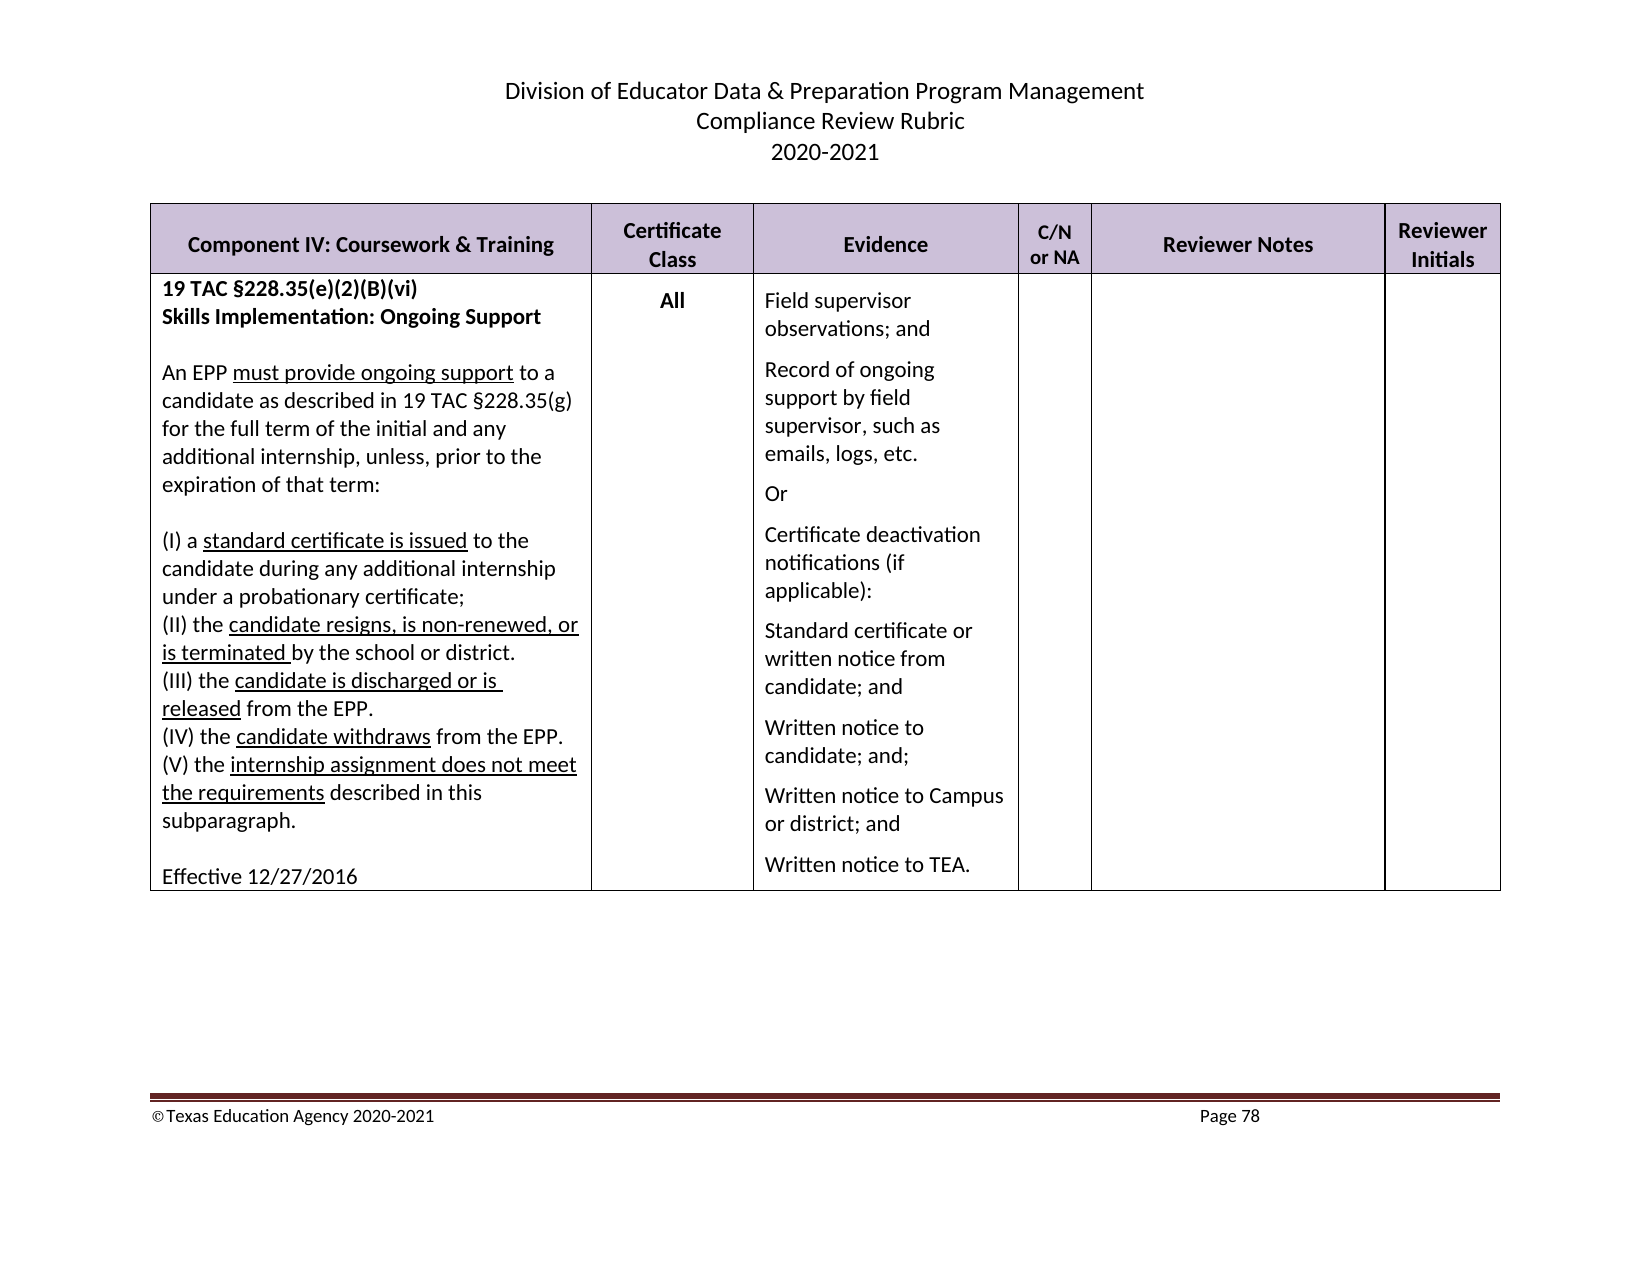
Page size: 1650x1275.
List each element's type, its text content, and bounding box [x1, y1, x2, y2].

table_header Certificate Class [592, 204, 753, 273]
table_cell 19 TAC §228.35(e)(2)(B)(vi) Skills Implementation: Ongoing Support An EPP must provide ongoing support to a candidate as described in 19 TAC §228.35(g) for the full term of the initial and any additional internship, unless, prior to the expiration of that term: (I) a standard certificate is issued to the candidate during any additional internship under a probationary certificate; (II) the candidate resigns, is non-renewed, or is terminated by the school or district. (III) the candidate is discharged or is released from the EPP. (IV) the candidate withdraws from the EPP. (V) the internship assignment does not meet the requirements described in this subparagraph. Effective 12/27/2016 [151, 274, 591, 890]
table_header Evidence [754, 204, 1018, 273]
table_header Reviewer Initials [1386, 204, 1500, 273]
table_cell [1019, 274, 1091, 890]
table_header Reviewer Notes [1092, 204, 1384, 273]
table_header C/N or NA [1019, 204, 1091, 273]
table_cell [1092, 274, 1384, 890]
table_cell [1386, 274, 1500, 890]
table_cell All [592, 274, 753, 890]
table_cell Field supervisor observations; and Record of ongoing support by field supervisor, such as emails, logs, etc. Or Certificate deactivation notifications (if applicable): Standard certificate or written notice from candidate; and Written notice to candidate; and; Written notice to Campus or district; and Written notice to TEA. [754, 274, 1018, 890]
table_header Component IV: Coursework & Training [151, 204, 591, 273]
